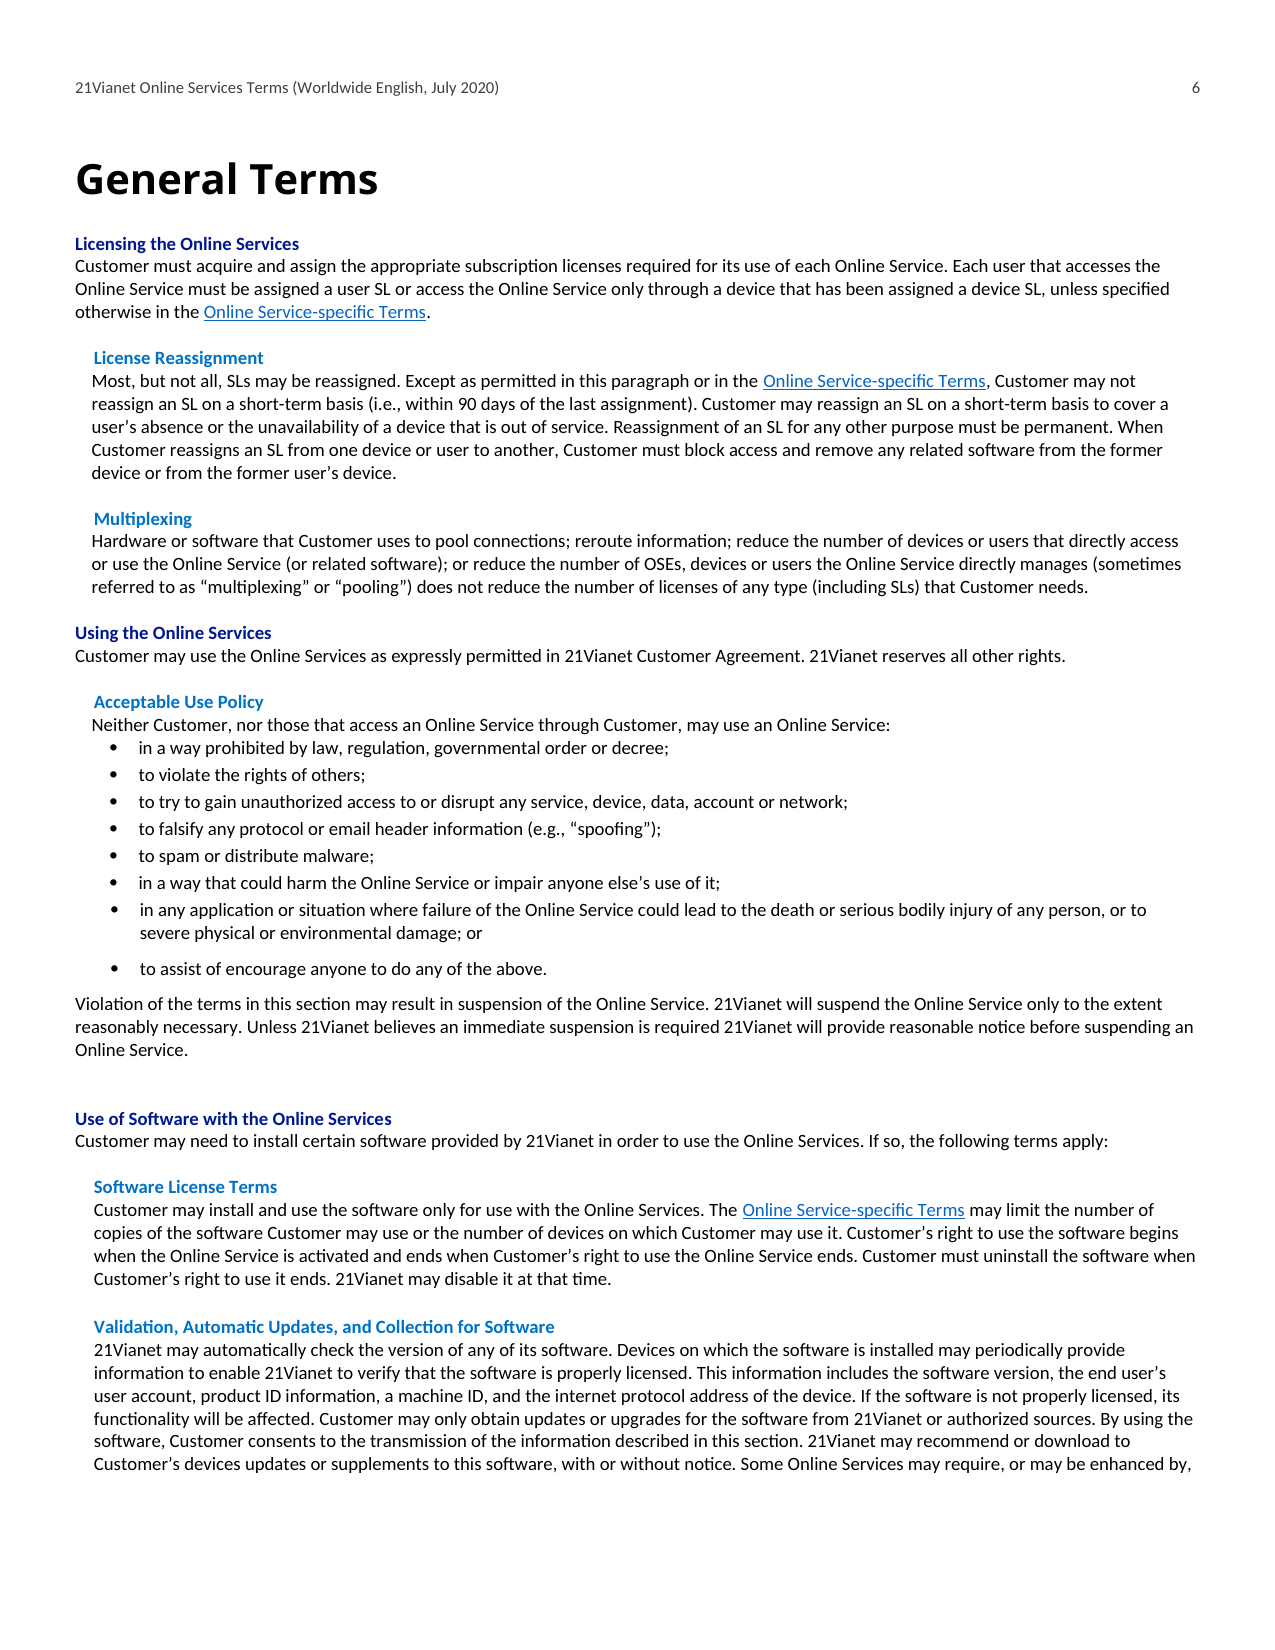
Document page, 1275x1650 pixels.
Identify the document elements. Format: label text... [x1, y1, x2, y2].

list Customer must acquire and assign the appropriate subscription licenses required for its use of each Online Service. Each user that accesses the Online Service must be assigned a user SL or access the Online Service only through a device that has been assigned a device SL, unless specified otherwise in the Online Service-specific Terms. [75, 255, 1200, 323]
subtitle Using the Online Services [75, 621, 1200, 644]
list to violate the rights of others; [110, 763, 1200, 786]
subtitle Use of Software with the Online Services [75, 1107, 1200, 1130]
list Customer may install and use the software only for use with the Online Services. The Online Service-specific Terms may limit the number of copies of the software Customer may use or the number of devices on which Customer may use it. Customer’s right to use the software begins when the Online Service is activated and ends when Customer’s right to use the Online Service ends. Customer must uninstall the software when Customer’s right to use it ends. 21Vianet may disable it at that time. [94, 1198, 1200, 1290]
list Neither Customer, nor those that access an Online Service through Customer, may use an Online Service: [91, 713, 1200, 736]
list in a way that could harm the Online Service or impair anyone else’s use of it; [110, 871, 1200, 894]
list to falsify any protocol or email header information (e.g., “spoofing”); [110, 817, 1200, 840]
list to try to gain unauthorized access to or disrupt any service, device, data, account or network; [110, 790, 1200, 813]
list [94, 1338, 1200, 1476]
list Most, but not all, SLs may be reassigned. Except as permitted in this paragraph or in the Online Service-specific Terms, Customer may not reassign an SL on a short-term basis (i.e., within 90 days of the last assignment). Customer may reassign an SL on a short-term basis to cover a user’s absence or the unavailability of a device that is out of service. Reassignment of an SL for any other purpose must be permanent. When Customer reassigns an SL from one device or user to another, Customer must block access and remove any related software from the former device or from the former user’s device. [91, 369, 1200, 484]
list Hardware or software that Customer uses to pool connections; reroute information; reduce the number of devices or users that directly access or use the Online Service (or related software); or reduce the number of OSEs, devices or users the Online Service directly manages (sometimes referred to as “multiplexing” or “pooling”) does not reduce the number of licenses of any type (including SLs) that Customer needs. [91, 530, 1200, 598]
list to assist of encourage anyone to do any of the above. [111, 957, 1200, 980]
list Customer may need to install certain software provided by 21Vianet in order to use the Online Services. If so, the following terms apply: [75, 1130, 1200, 1153]
subtitle General Terms [75, 150, 1200, 207]
list Violation of the terms in this section may result in suspension of the Online Service. 21Vianet will suspend the Online Service only to the extent reasonably necessary. Unless 21Vianet believes an immediate suspension is required 21Vianet will provide reasonable notice before suspending an Online Service. [75, 992, 1200, 1061]
list in any application or situation where failure of the Online Service could lead to the death or serious bodily injury of any person, or to severe physical or environmental damage; or [111, 898, 1200, 944]
list to spam or distribute malware; [110, 844, 1200, 867]
list License Reassignment [94, 346, 1200, 369]
list Software License Terms [94, 1176, 1200, 1198]
list Acceptable Use Policy [94, 690, 1200, 713]
list in a way prohibited by law, regulation, governmental order or decree; [110, 736, 1200, 759]
list Customer may use the Online Services as expressly permitted in 21Vianet Customer Agreement. 21Vianet reserves all other rights. [75, 644, 1200, 667]
list Validation, Automatic Updates, and Collection for Software [94, 1315, 1200, 1338]
list Multiplexing [94, 507, 1200, 530]
subtitle Licensing the Online Services [75, 232, 1200, 255]
